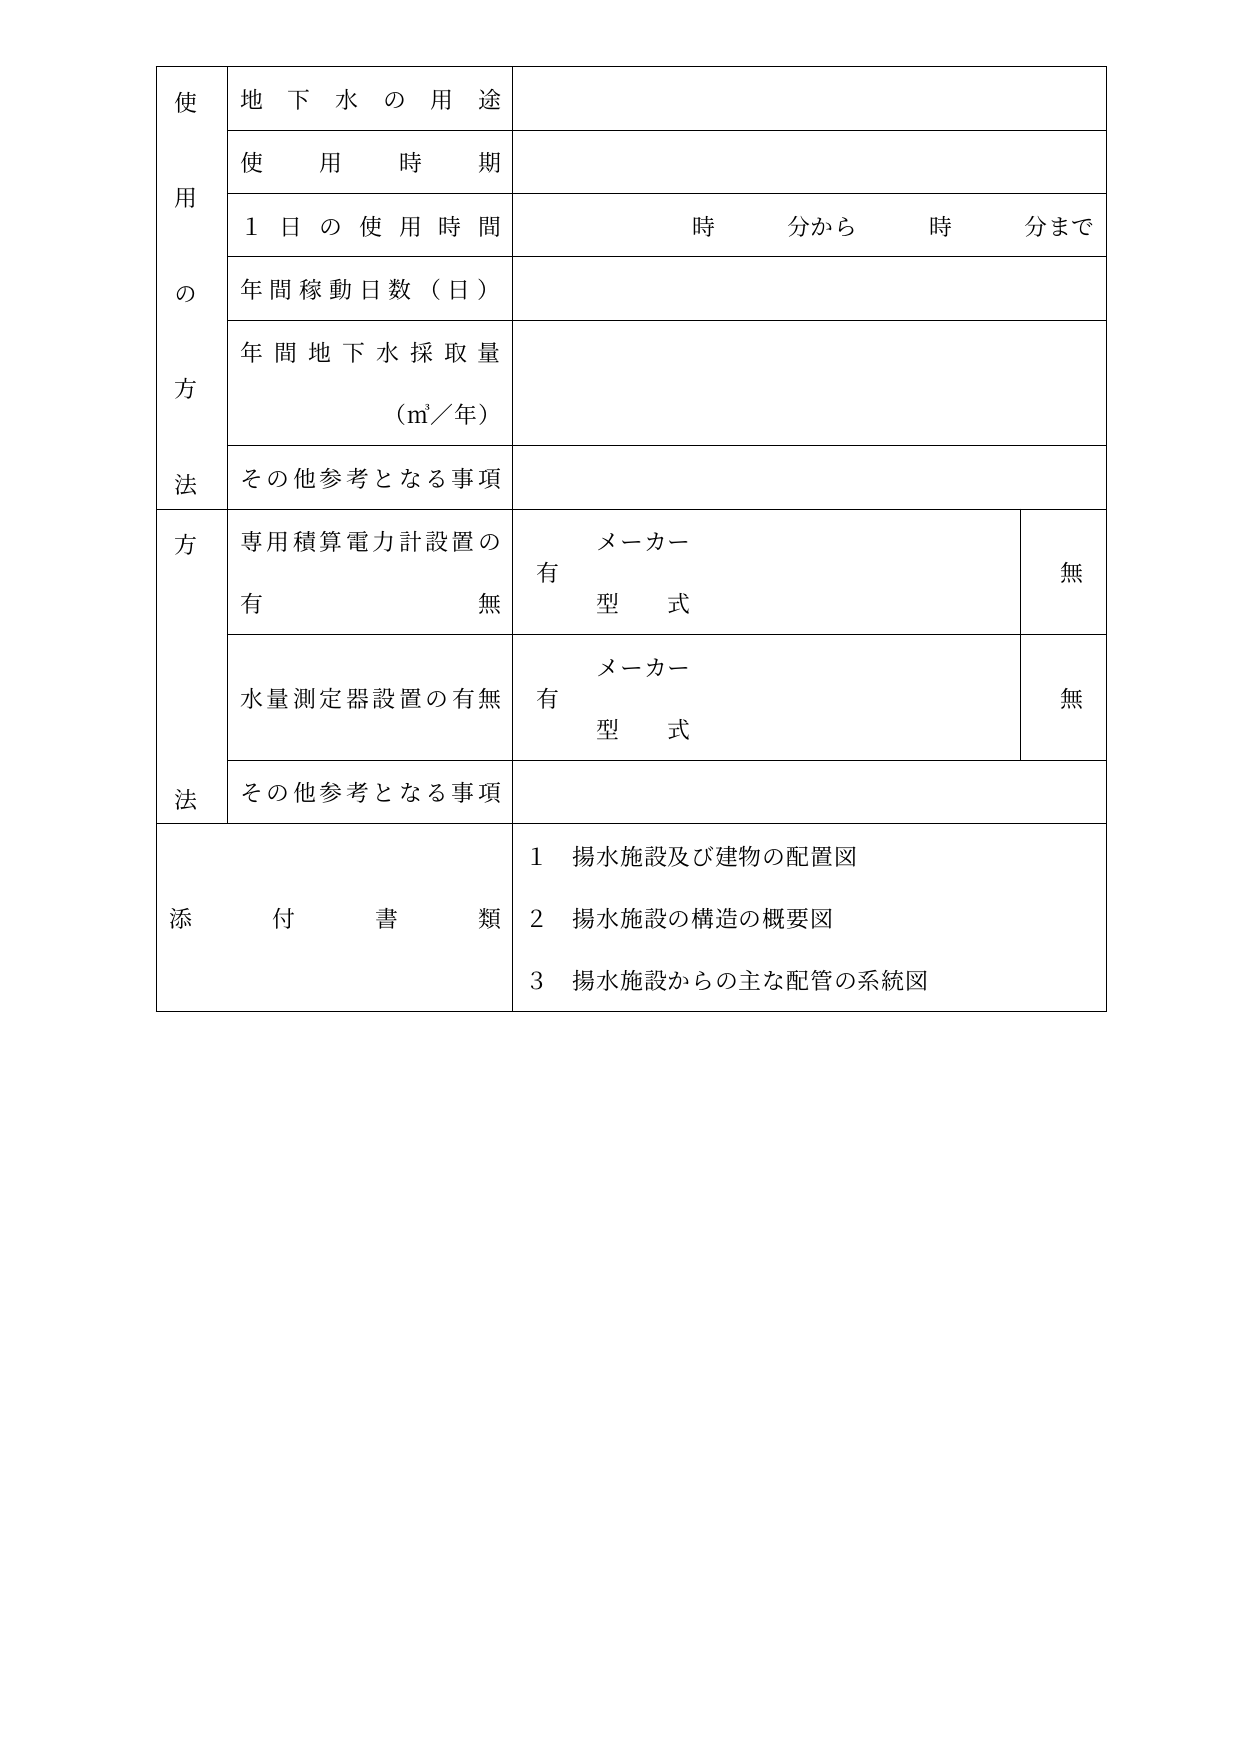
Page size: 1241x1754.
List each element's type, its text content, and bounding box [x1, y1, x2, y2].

table_cell 使用の方法 [157, 67, 227, 508]
table_cell [513, 761, 1106, 823]
table_cell 有 [513, 635, 581, 760]
table_cell [513, 67, 1106, 129]
table_cell [513, 446, 1106, 508]
table_cell その他参考となる事項 [228, 446, 512, 508]
table_cell 無 [1021, 510, 1106, 634]
table_cell [513, 131, 1106, 193]
table_cell [513, 321, 1106, 445]
table_cell 年間稼動日数（日） [228, 257, 512, 319]
table_cell [513, 257, 1106, 319]
table_cell 方法 用水量の測定の [157, 510, 227, 823]
table_cell 専用積算電力計設置の 有無 [228, 510, 512, 634]
table_cell 時 分から 時 分まで [513, 194, 1106, 256]
table_cell １ 揚水施設及び建物の配置図 ２ 揚水施設の構造の概要図 ３ 揚水施設からの主な配管の系統図 [513, 824, 1106, 1011]
table_cell 水量測定器設置の有無 [228, 635, 512, 760]
table_cell 無 [1021, 635, 1106, 760]
table_cell 地下水の用途 [228, 67, 512, 129]
table_cell 添付書類 [157, 824, 512, 1011]
table_cell 年間地下水採取量 （㎥／年） [228, 321, 512, 445]
table_cell １日の使用時間 [228, 194, 512, 256]
table_cell メーカー 型 式 [581, 635, 1020, 760]
table_cell その他参考となる事項 [228, 761, 512, 823]
table_cell 有 [513, 510, 581, 634]
table_cell メーカー 型 式 [581, 510, 1020, 634]
table_cell 使用時期 [228, 131, 512, 193]
